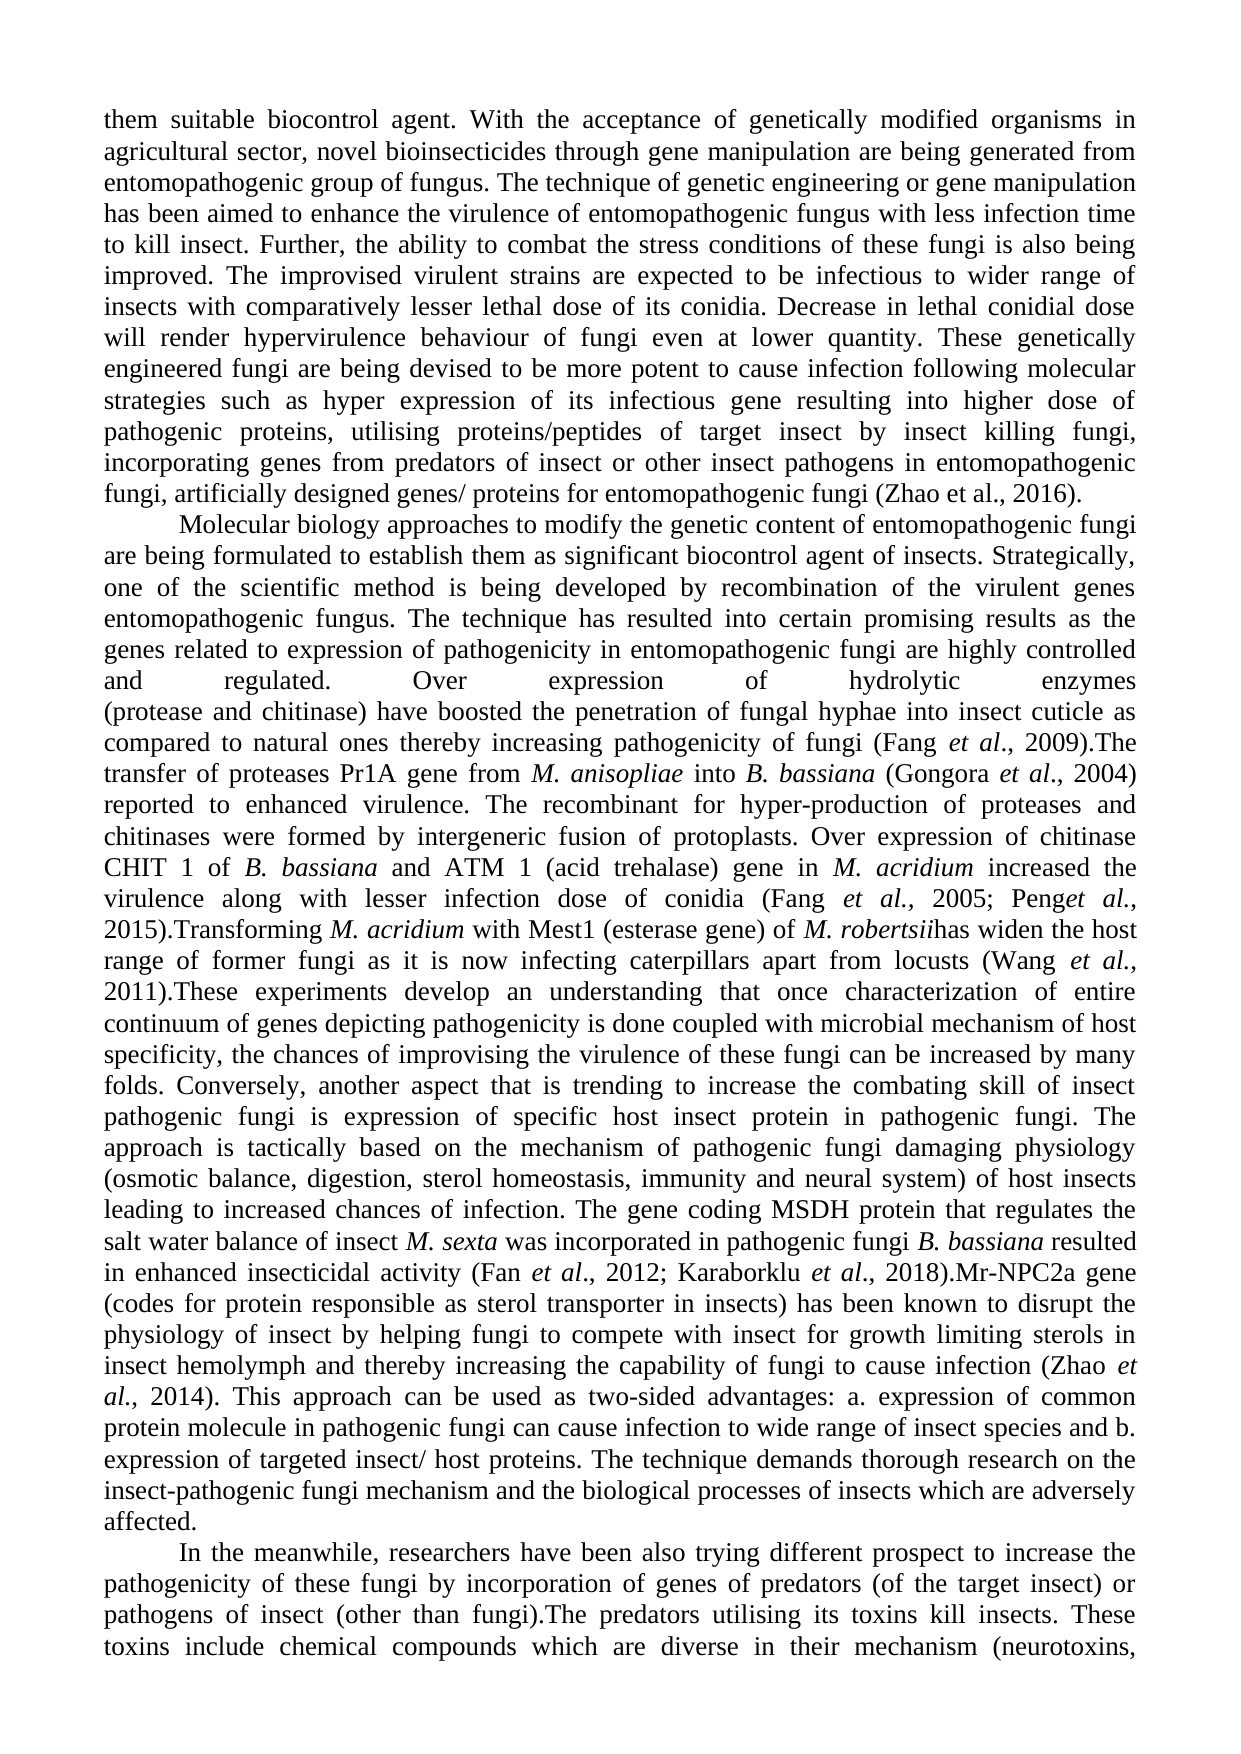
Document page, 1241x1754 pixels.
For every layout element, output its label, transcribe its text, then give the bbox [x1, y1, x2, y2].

text Molecular biology approaches to modify the genetic content of entomopathogenic fungi are being formulated to establish them as significant biocontrol agent of insects. Strategically, one of the scientific method is being developed by recombination of the virulent genes entomopathogenic fungus. The technique has resulted into certain promising results as the genes related to expression of pathogenicity in entomopathogenic fungi are highly controlled and regulated. Over expression of hydrolytic enzymes (protease and chitinase) have boosted the penetration of fungal hyphae into insect cuticle as compared to natural ones thereby increasing pathogenicity of fungi (Fang et al., 2009).The transfer of proteases Pr1A gene from M. anisopliae into B. bassiana (Gongora et al., 2004) reported to enhanced virulence. The recombinant for hyper-production of proteases and chitinases were formed by intergeneric fusion of protoplasts. Over expression of chitinase CHIT 1 of B. bassiana and ATM 1 (acid trehalase) gene in M. acridium increased the virulence along with lesser infection dose of conidia (Fang et al., 2005; Penget al., 2015).Transforming M. acridium with Mest1 (esterase gene) of M. robertsiihas widen the host range of former fungi as it is now infecting caterpillars apart from locusts (Wang et al., 2011).These experiments develop an understanding that once characterization of entire continuum of genes depicting pathogenicity is done coupled with microbial mechanism of host specificity, the chances of improvising the virulence of these fungi can be increased by many folds. Conversely, another aspect that is trending to increase the combating skill of insect pathogenic fungi is expression of specific host insect protein in pathogenic fungi. The approach is tactically based on the mechanism of pathogenic fungi damaging physiology (osmotic balance, digestion, sterol homeostasis, immunity and neural system) of host insects leading to increased chances of infection. The gene coding MSDH protein that regulates the salt water balance of insect M. sexta was incorporated in pathogenic fungi B. bassiana resulted in enhanced insecticidal activity (Fan et al., 2012; Karaborklu et al., 2018).Mr-NPC2a gene (codes for protein responsible as sterol transporter in insects) has been known to disrupt the physiology of insect by helping fungi to compete with insect for growth limiting sterols in insect hemolymph and thereby increasing the capability of fungi to cause infection (Zhao et al., 2014). This approach can be used as two-sided advantages: a. expression of common protein molecule in pathogenic fungi can cause infection to wide range of insect species and b. expression of targeted insect/ host proteins. The technique demands thorough research on the insect-pathogenic fungi mechanism and the biological processes of insects which are adversely affected. [103, 508, 1137, 1536]
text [103, 103, 1137, 508]
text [103, 1536, 1137, 1661]
